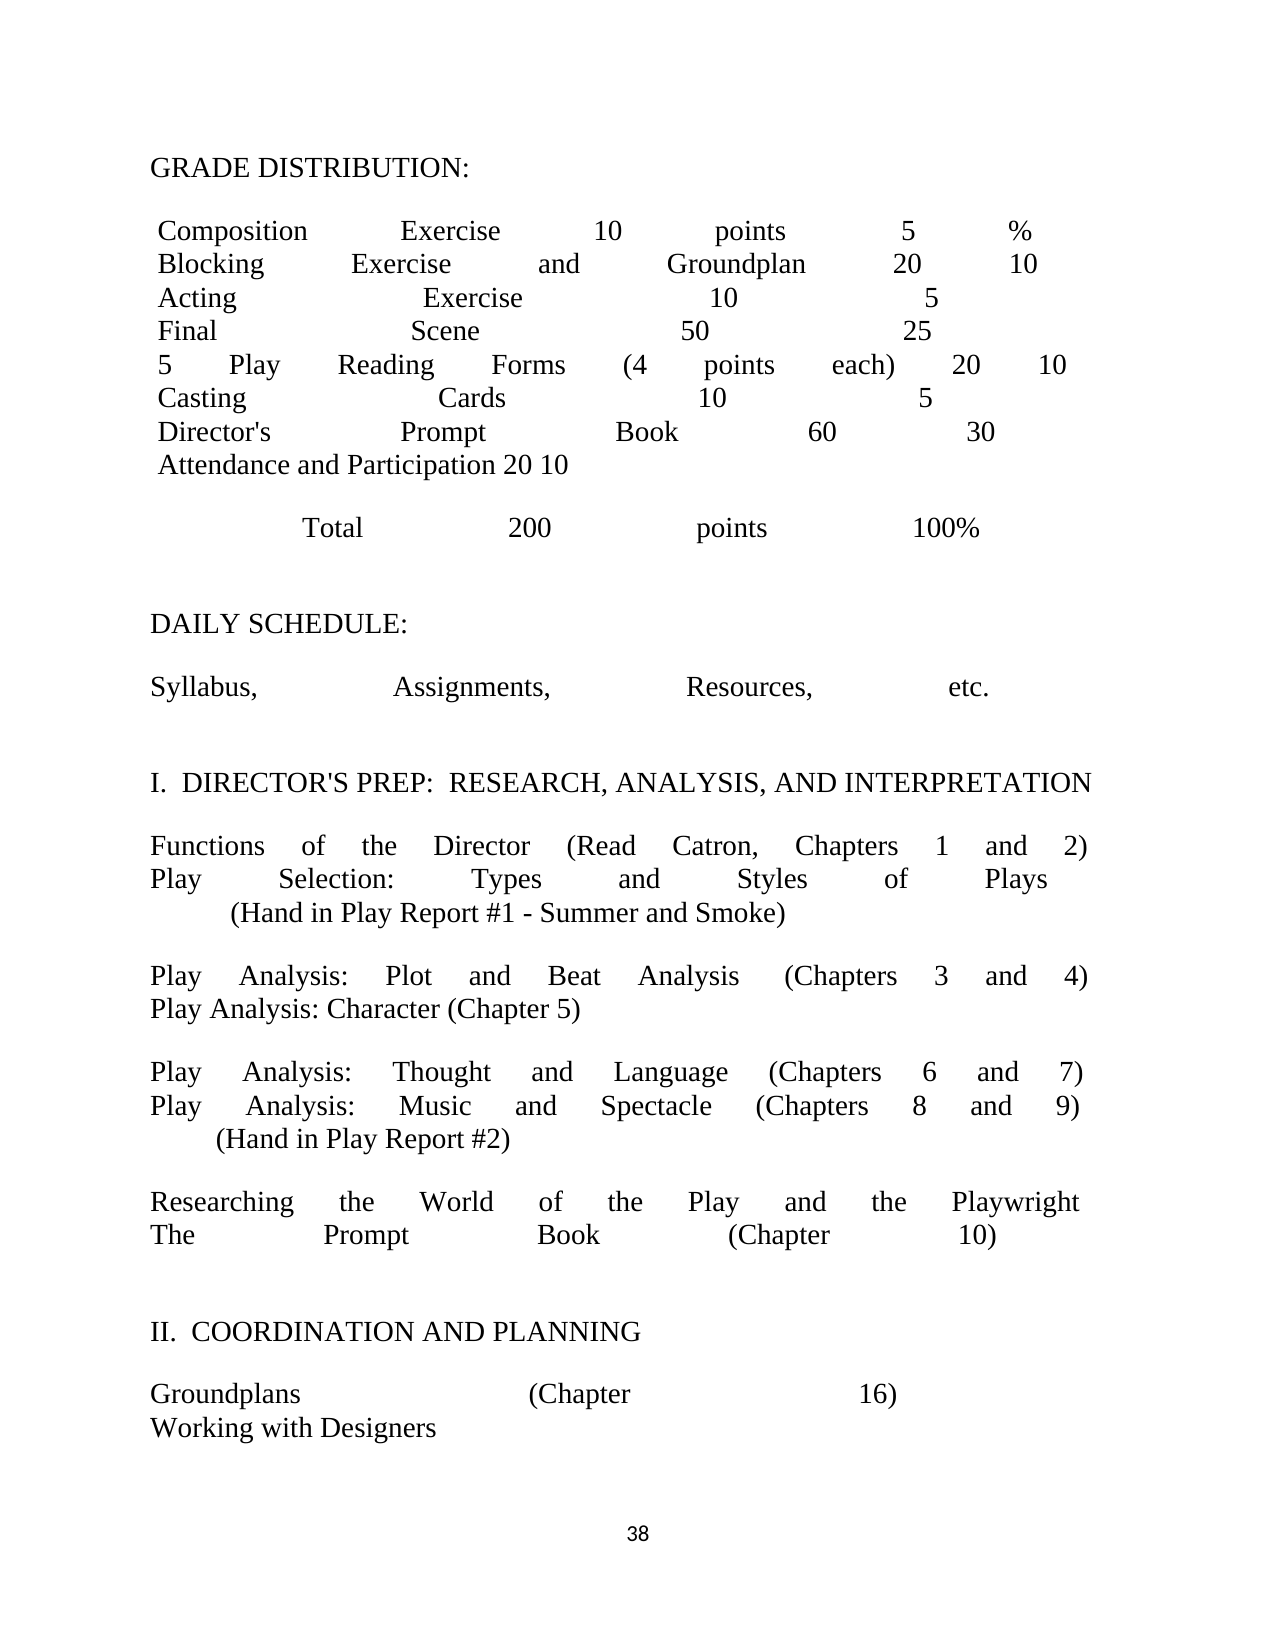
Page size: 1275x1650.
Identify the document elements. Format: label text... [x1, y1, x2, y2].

text Researching the World of the Play and the Playwright The Prompt Book (Chapter 10) [150, 1184, 1125, 1284]
text Total 200 points 100% [150, 510, 1125, 577]
text Groundplans (Chapter 16) Working with Designers [150, 1376, 1125, 1443]
text I. DIRECTOR'S PREP: RESEARCH, ANALYSIS, AND INTERPRETATION [150, 765, 1125, 799]
text Composition Exercise 10 points 5 % Blocking Exercise and Groundplan 20 10 Acting Exercise 10 5 Final Scene 50 25 5 Play Reading Forms (4 points each) 20 10 Casting Cards 10 5 Director's Prompt Book 60 30 Attendance and Participation 20 10 [150, 213, 1125, 481]
text GRADE DISTRIBUTION: [150, 150, 1125, 183]
text Functions of the Director (Read Catron, Chapters 1 and 2) Play Selection: Types and Styles of Plays (Hand in Play Report #1 - Summer and Smoke) [150, 828, 1125, 929]
text Play Analysis: Plot and Beat Analysis (Chapters 3 and 4) Play Analysis: Character (Chapter 5) [150, 958, 1125, 1025]
text Play Analysis: Thought and Language (Chapters 6 and 7) Play Analysis: Music and Spectacle (Chapters 8 and 9) (Hand in Play Report #2) [150, 1054, 1125, 1155]
text Syllabus, Assignments, Resources, etc. [150, 669, 1125, 736]
text II. COORDINATION AND PLANNING [150, 1314, 1125, 1347]
text DAILY SCHEDULE: [150, 606, 1125, 640]
